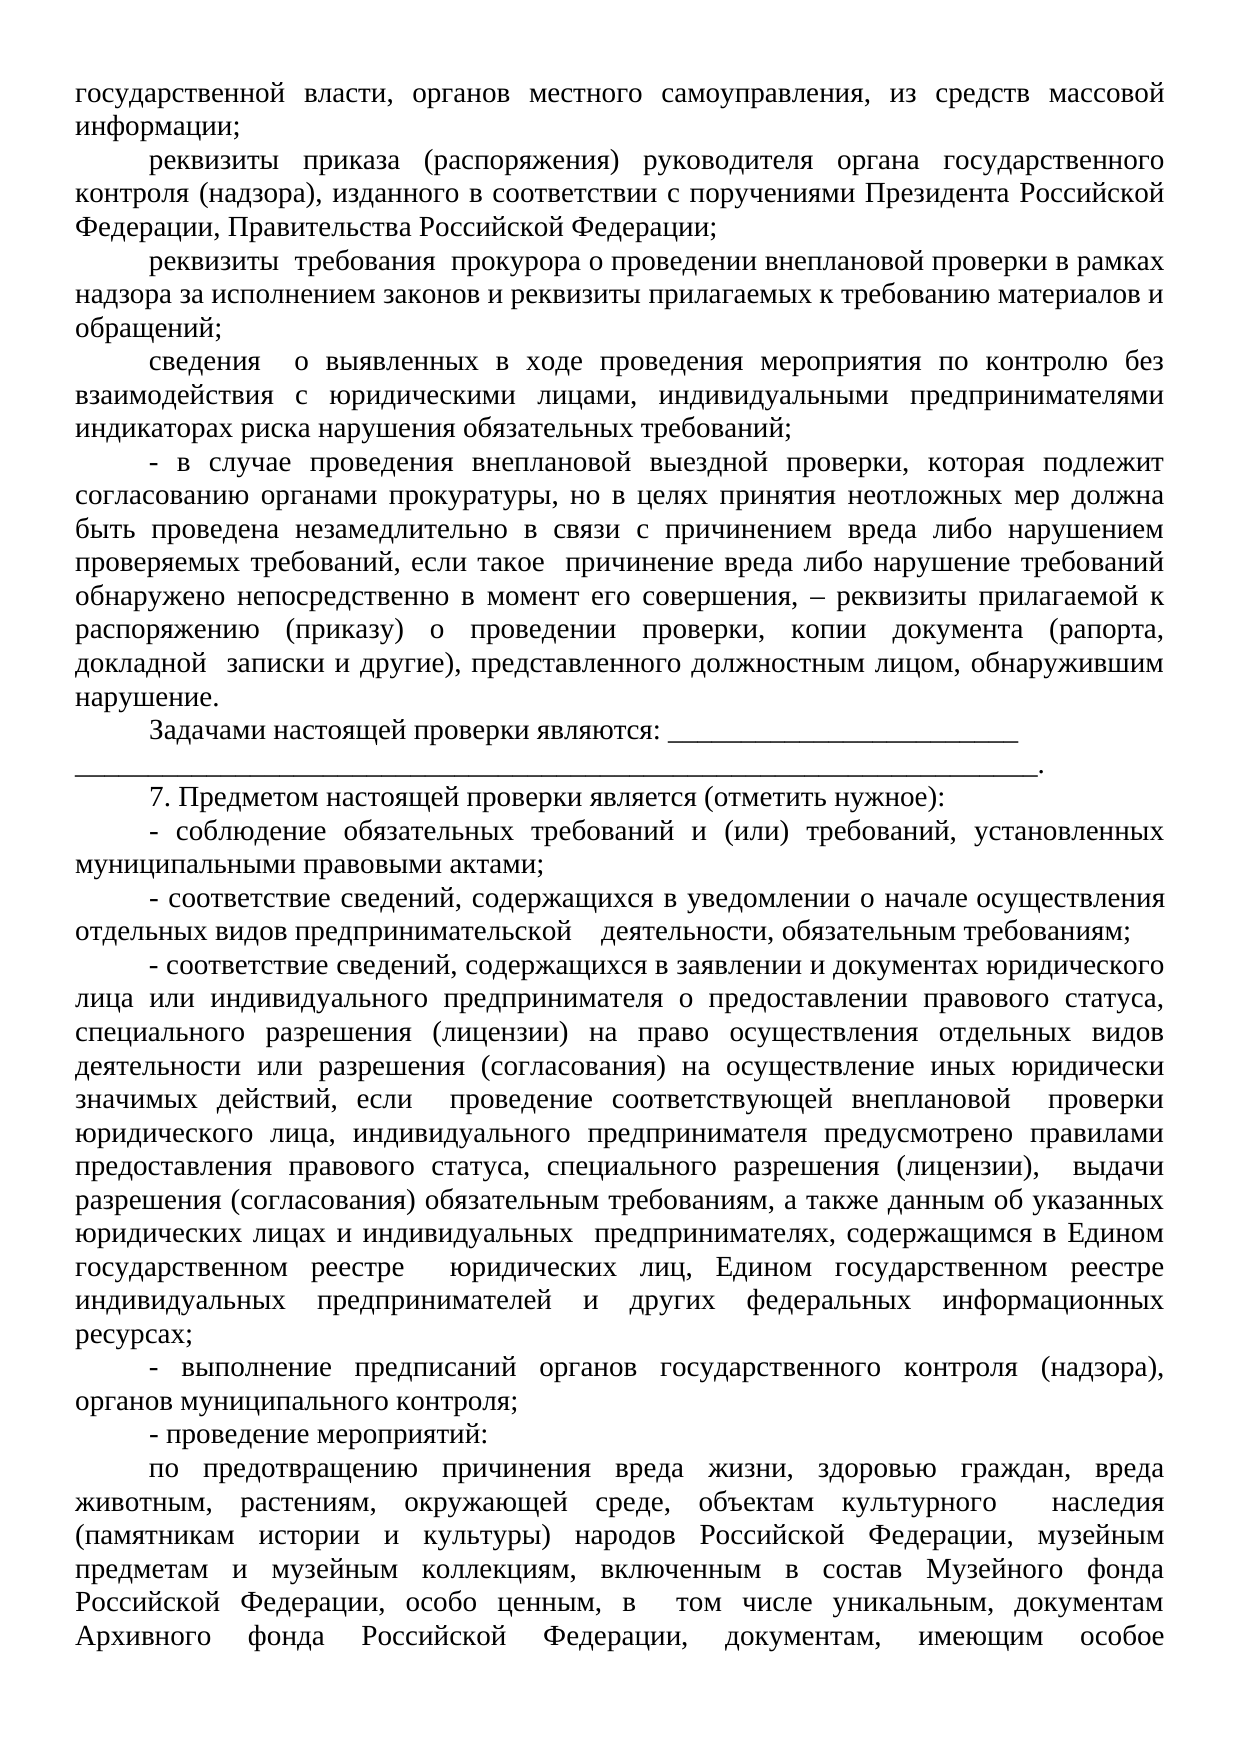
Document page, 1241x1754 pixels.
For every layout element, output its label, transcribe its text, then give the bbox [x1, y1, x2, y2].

text - в случае проведения внеплановой выездной проверки, которая подлежит согласованию органами прокуратуры, но в целях принятия неотложных мер должна быть проведена незамедлительно в связи с причинением вреда либо нарушением проверяемых требований, если такое причинение вреда либо нарушение требований обнаружено непосредственно в момент его совершения, – реквизиты прилагаемой к распоряжению (приказу) о проведении проверки, копии документа (рапорта, докладной записки и другие), представленного должностным лицом, обнаружившим нарушение. [75, 444, 1165, 712]
text - выполнение предписаний органов государственного контроля (надзора), органов муниципального контроля; [75, 1349, 1165, 1417]
text реквизиты требования прокурора о проведении внеплановой проверки в рамках надзора за исполнением законов и реквизиты прилагаемых к требованию материалов и обращений; [75, 243, 1165, 343]
text сведения о выявленных в ходе проведения мероприятия по контролю без взаимодействия с юридическими лицами, индивидуальными предпринимателями индикаторах риска нарушения обязательных требований; [75, 343, 1165, 444]
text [75, 1450, 1165, 1651]
text __________________________________________________________________. [75, 746, 1165, 779]
text Задачами настоящей проверки являются: ________________________ [75, 712, 1165, 746]
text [75, 75, 1165, 142]
text - соблюдение обязательных требований и (или) требований, установленных муниципальными правовыми актами; [75, 813, 1165, 880]
text - соответствие сведений, содержащихся в уведомлении о начале осуществления отдельных видов предпринимательской деятельности, обязательным требованиям; [75, 880, 1165, 947]
text - проведение мероприятий: [75, 1417, 1165, 1450]
text реквизиты приказа (распоряжения) руководителя органа государственного контроля (надзора), изданного в соответствии с поручениями Президента Российской Федерации, Правительства Российской Федерации; [75, 142, 1165, 243]
text - соответствие сведений, содержащихся в заявлении и документах юридического лица или индивидуального предпринимателя о предоставлении правового статуса, специального разрешения (лицензии) на право осуществления отдельных видов деятельности или разрешения (согласования) на осуществление иных юридически значимых действий, если проведение соответствующей внеплановой проверки юридического лица, индивидуального предпринимателя предусмотрено правилами предоставления правового статуса, специального разрешения (лицензии), выдачи разрешения (согласования) обязательным требованиям, а также данным об указанных юридических лицах и индивидуальных предпринимателях, содержащимся в Едином государственном реестре юридических лиц, Едином государственном реестре индивидуальных предпринимателей и других федеральных информационных ресурсах; [75, 947, 1165, 1349]
text 7. Предметом настоящей проверки является (отметить нужное): [75, 779, 1165, 813]
